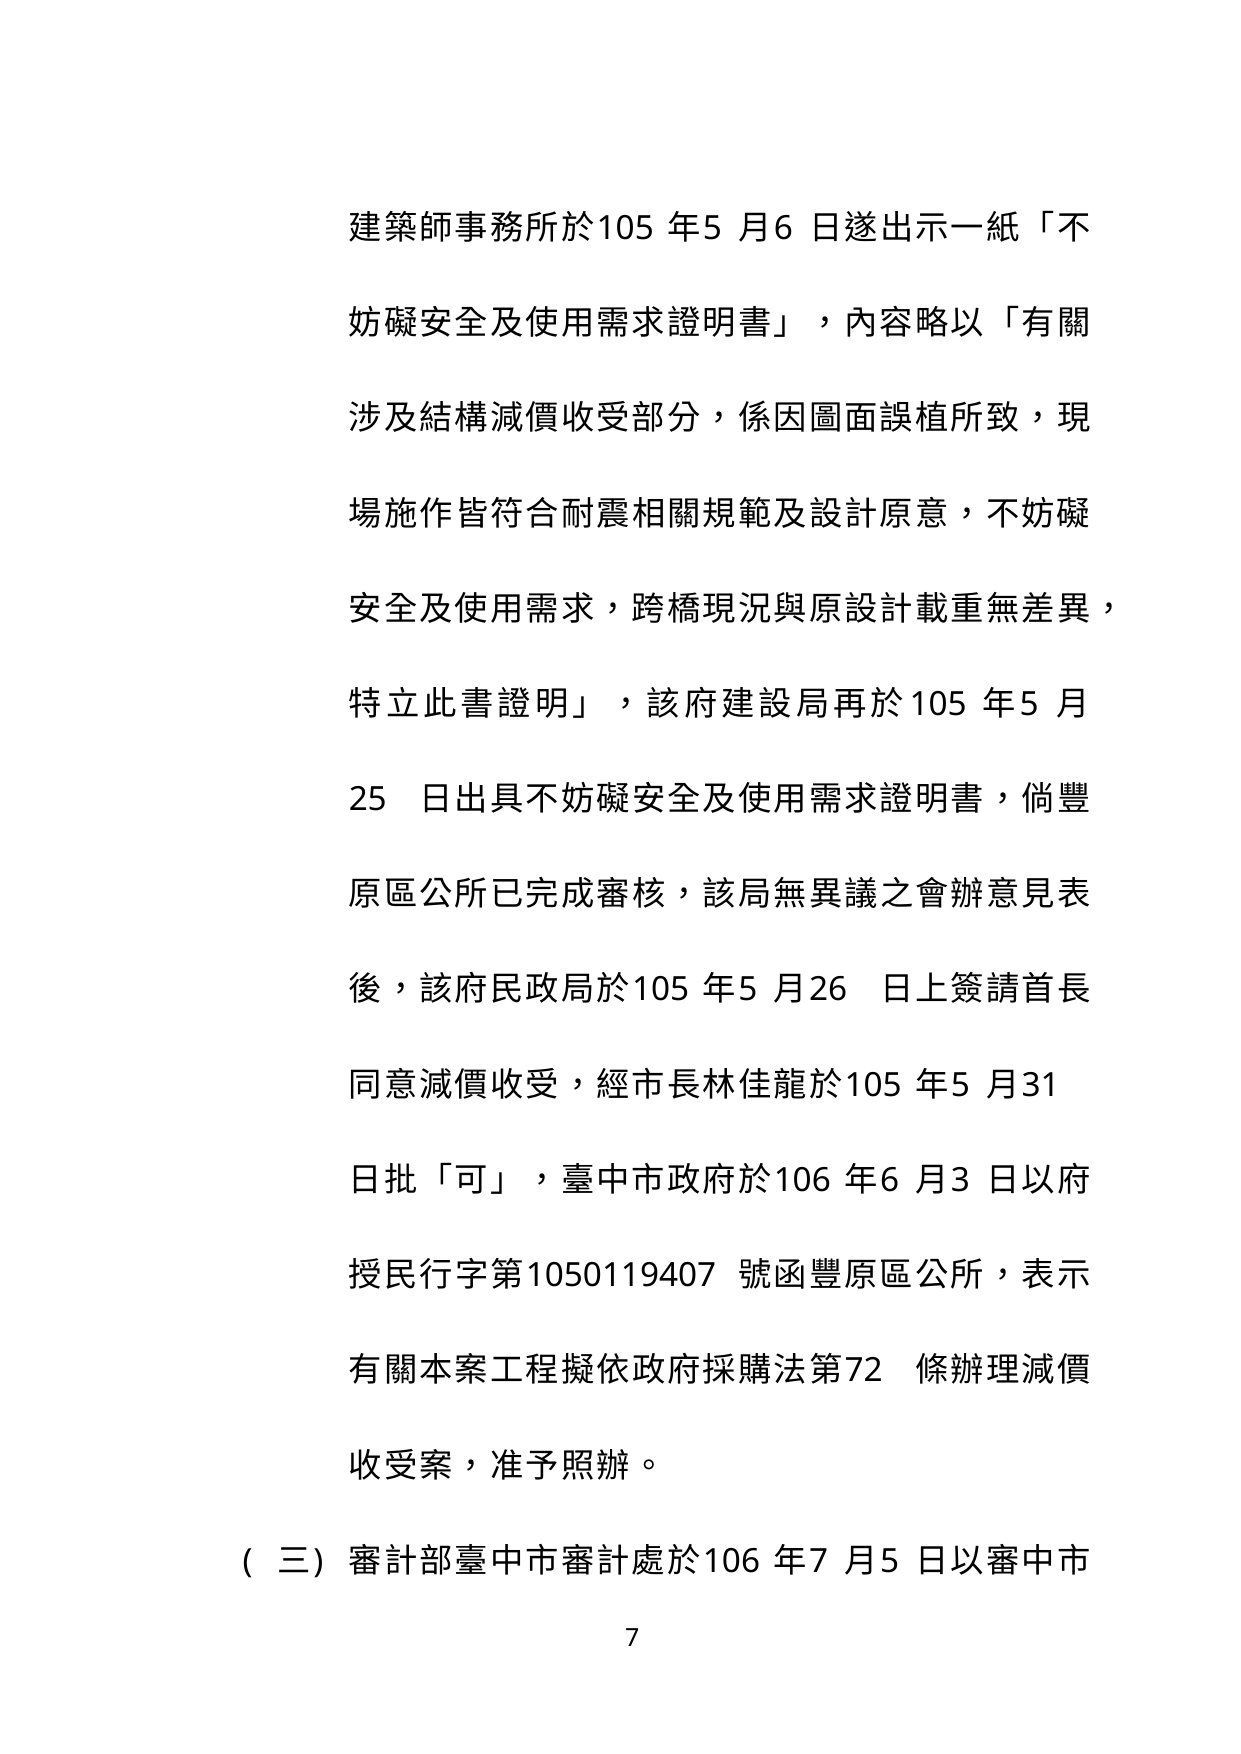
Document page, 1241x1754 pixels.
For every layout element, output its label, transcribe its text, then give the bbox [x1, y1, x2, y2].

subtitle 審計部臺中市審計處於106年7月5日以審中市五字第1060002885號函臺中市市長林佳龍，告知有關本案工程查核後相關缺失，豐原區公所遂於106年7月21日委託臺中市結構工程技師公會辦理X型斜張跨橋之安全鑑定工作，鑑定報告書於106年9月26日完成，有關結論與建議： [242, 1510, 1092, 1605]
